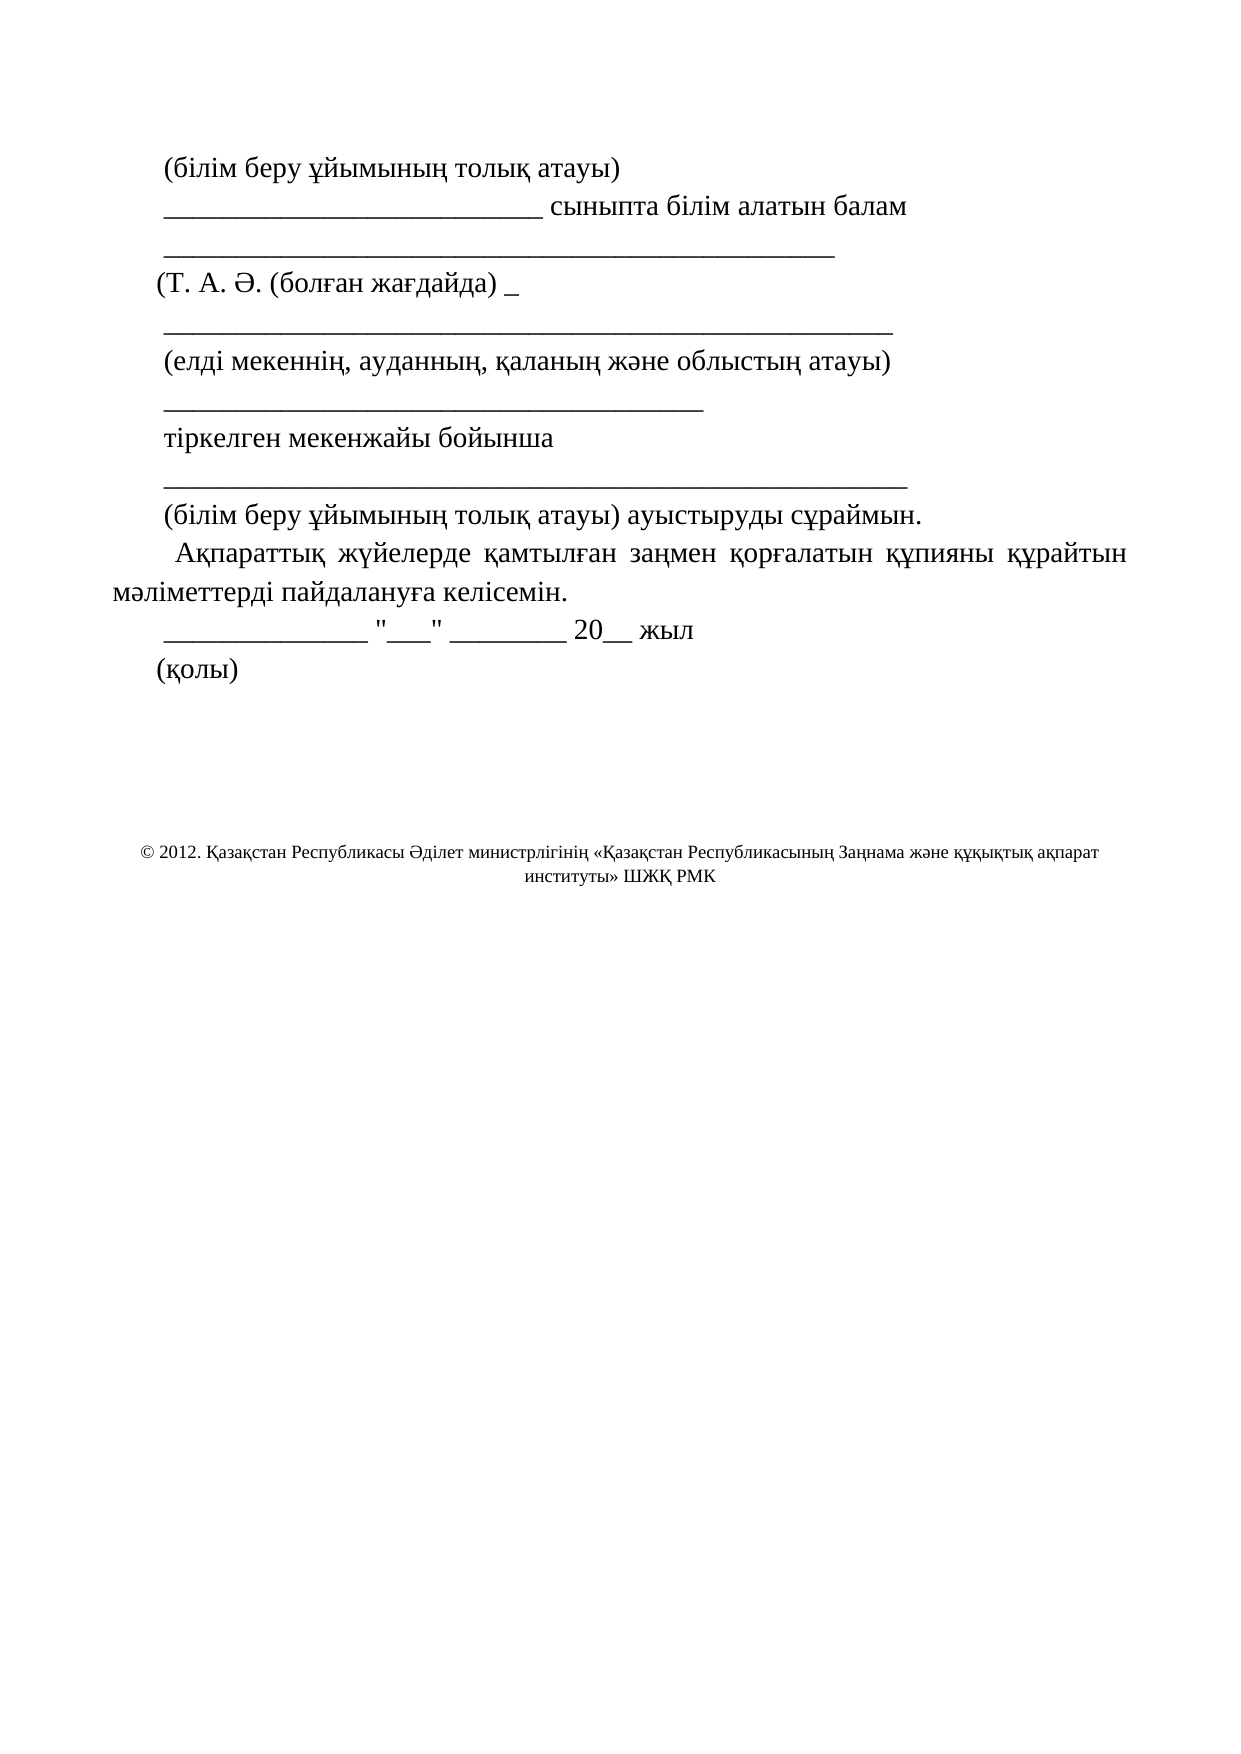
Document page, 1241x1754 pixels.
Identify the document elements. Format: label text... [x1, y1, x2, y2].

text (білім беру ұйымының толық атауы) ауыстыруды сұраймын. [112, 497, 1128, 530]
text © 2012. Қазақстан Республикасы Әділет министрлігінің «Қазақстан Республикасының Заңнама және құқықтық ақпарат институты» ШЖҚ РМК [112, 841, 1128, 887]
text (Т. А. Ә. (болған жағдайда) _ [112, 266, 1128, 299]
text ______________________________________________ [112, 227, 1128, 261]
text (білім беру ұйымының толық атауы) [112, 150, 1128, 183]
text ______________ "___" ________ 20__ жыл [112, 612, 1128, 646]
text __________________________________________________ [112, 304, 1128, 338]
text (қолы) [112, 651, 1128, 684]
text Ақпараттық жүйелерде қамтылған заңмен қорғалатын құпияны құрайтын мәліметтерді пайдалануға келісемін. [112, 535, 1128, 607]
text (елді мекеннің, ауданның, қаланың және облыстың атауы) [112, 343, 1128, 376]
text __________________________ сыныпта білім алатын балам [112, 188, 1128, 222]
text _____________________________________ [112, 381, 1128, 415]
text ___________________________________________________ [112, 458, 1128, 492]
text тіркелген мекенжайы бойынша [112, 420, 1128, 453]
